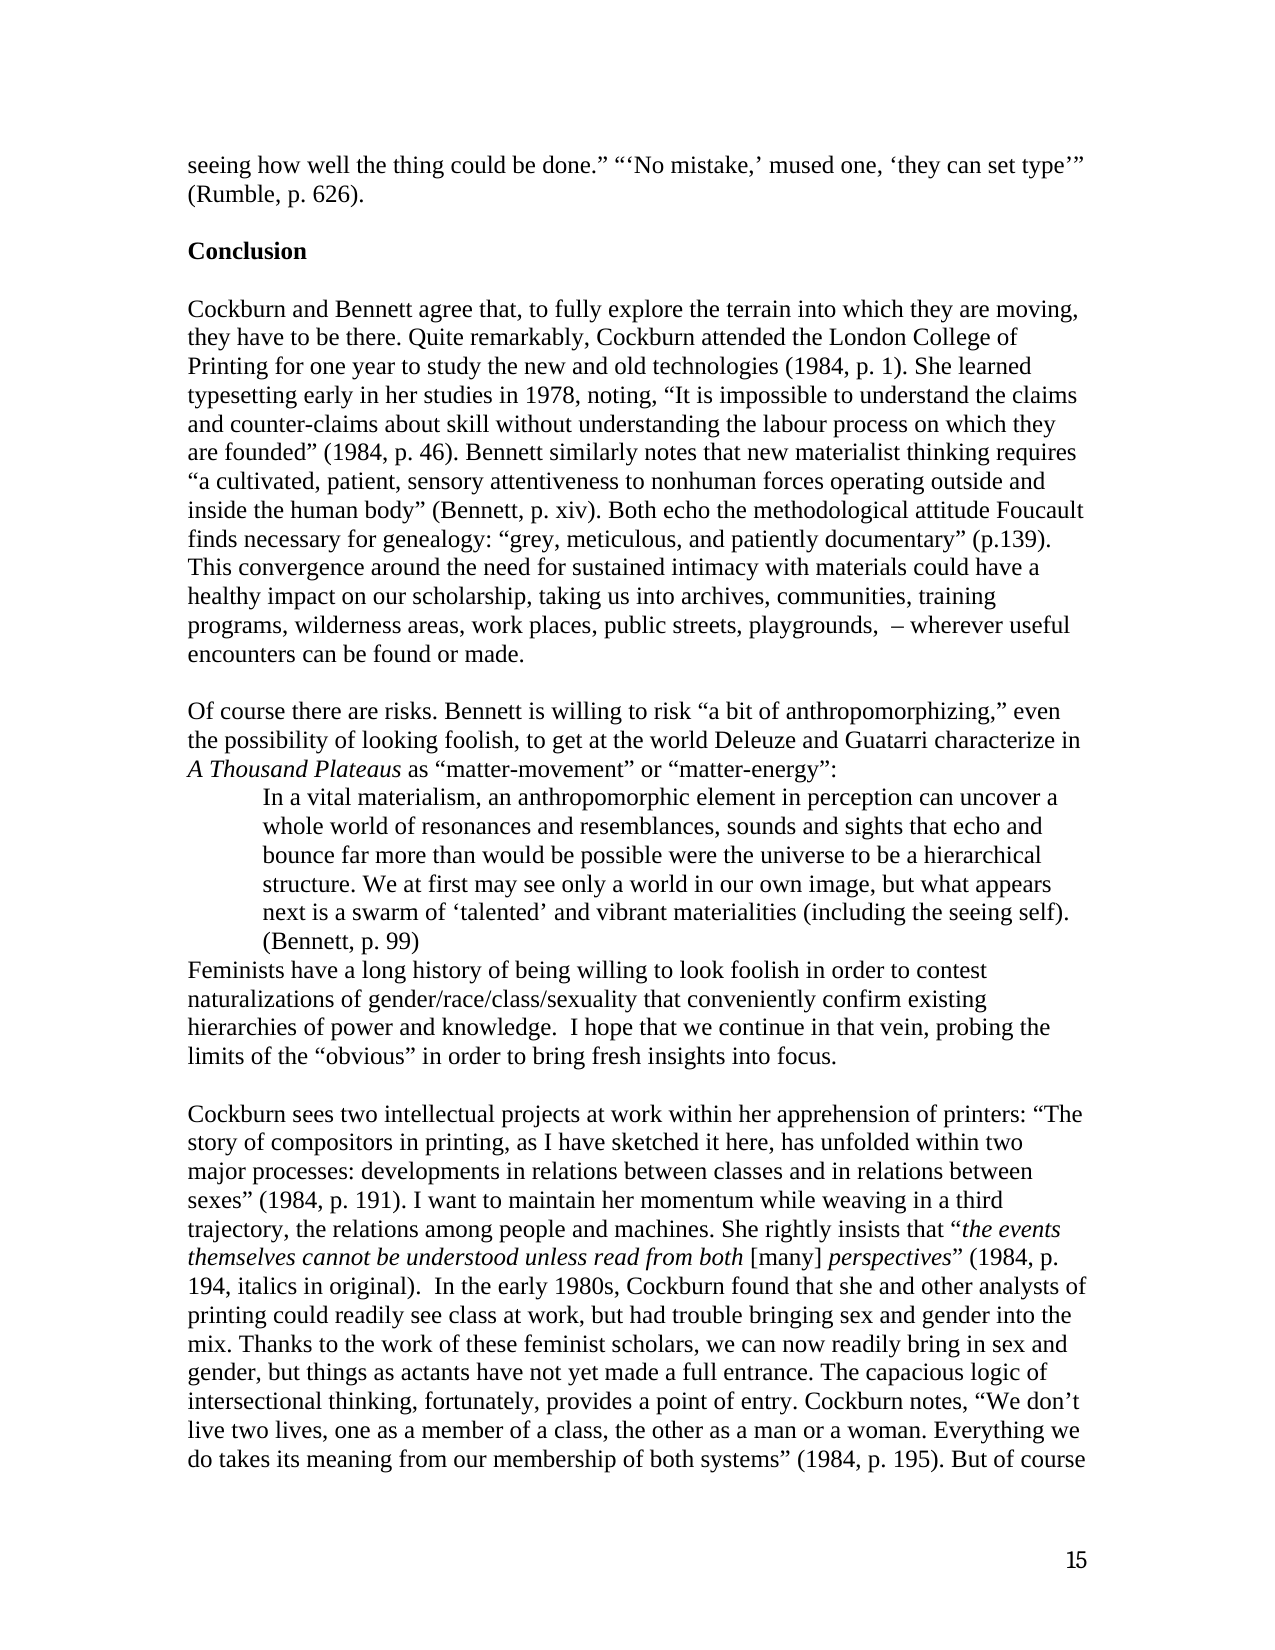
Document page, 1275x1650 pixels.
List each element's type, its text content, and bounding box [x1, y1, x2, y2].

text Conclusion [187, 236, 1087, 265]
text Of course there are risks. Bennett is willing to risk “a bit of anthropomorphizing,” even the possibility of looking foolish, to get at the world Deleuze and Guatarri characterize in A Thousand Plateaus as “matter-movement” or “matter-energy”: [187, 696, 1087, 782]
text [187, 1099, 1087, 1472]
text Feminists have a long history of being willing to look foolish in order to contest naturalizations of gender/race/class/sexuality that conveniently confirm existing hierarchies of power and knowledge. I hope that we continue in that vein, probing the limits of the “obvious” in order to bring fresh insights into focus. [187, 955, 1087, 1070]
text In a vital materialism, an anthropomorphic element in perception can uncover a whole world of resonances and resemblances, sounds and sights that echo and bounce far more than would be possible were the universe to be a hierarchical structure. We at first may see only a world in our own image, but what appears next is a swarm of ‘talented’ and vibrant materialities (including the seeing self). (Bennett, p. 99) [262, 782, 1087, 955]
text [187, 150, 1087, 207]
text Cockburn and Bennett agree that, to fully explore the terrain into which they are moving, they have to be there. Quite remarkably, Cockburn attended the London College of Printing for one year to study the new and old technologies (1984, p. 1). She learned typesetting early in her studies in 1978, noting, “It is impossible to understand the claims and counter-claims about skill without understanding the labour process on which they are founded” (1984, p. 46). Bennett similarly notes that new materialist thinking requires “a cultivated, patient, sensory attentiveness to nonhuman forces operating outside and inside the human body” (Bennett, p. xiv). Both echo the methodological attitude Foucault finds necessary for genealogy: “grey, meticulous, and patiently documentary” (p.139). This convergence around the need for sustained intimacy with materials could have a healthy impact on our scholarship, taking us into archives, communities, training programs, wilderness areas, work places, public streets, playgrounds, – wherever useful encounters can be found or made. [187, 294, 1087, 667]
